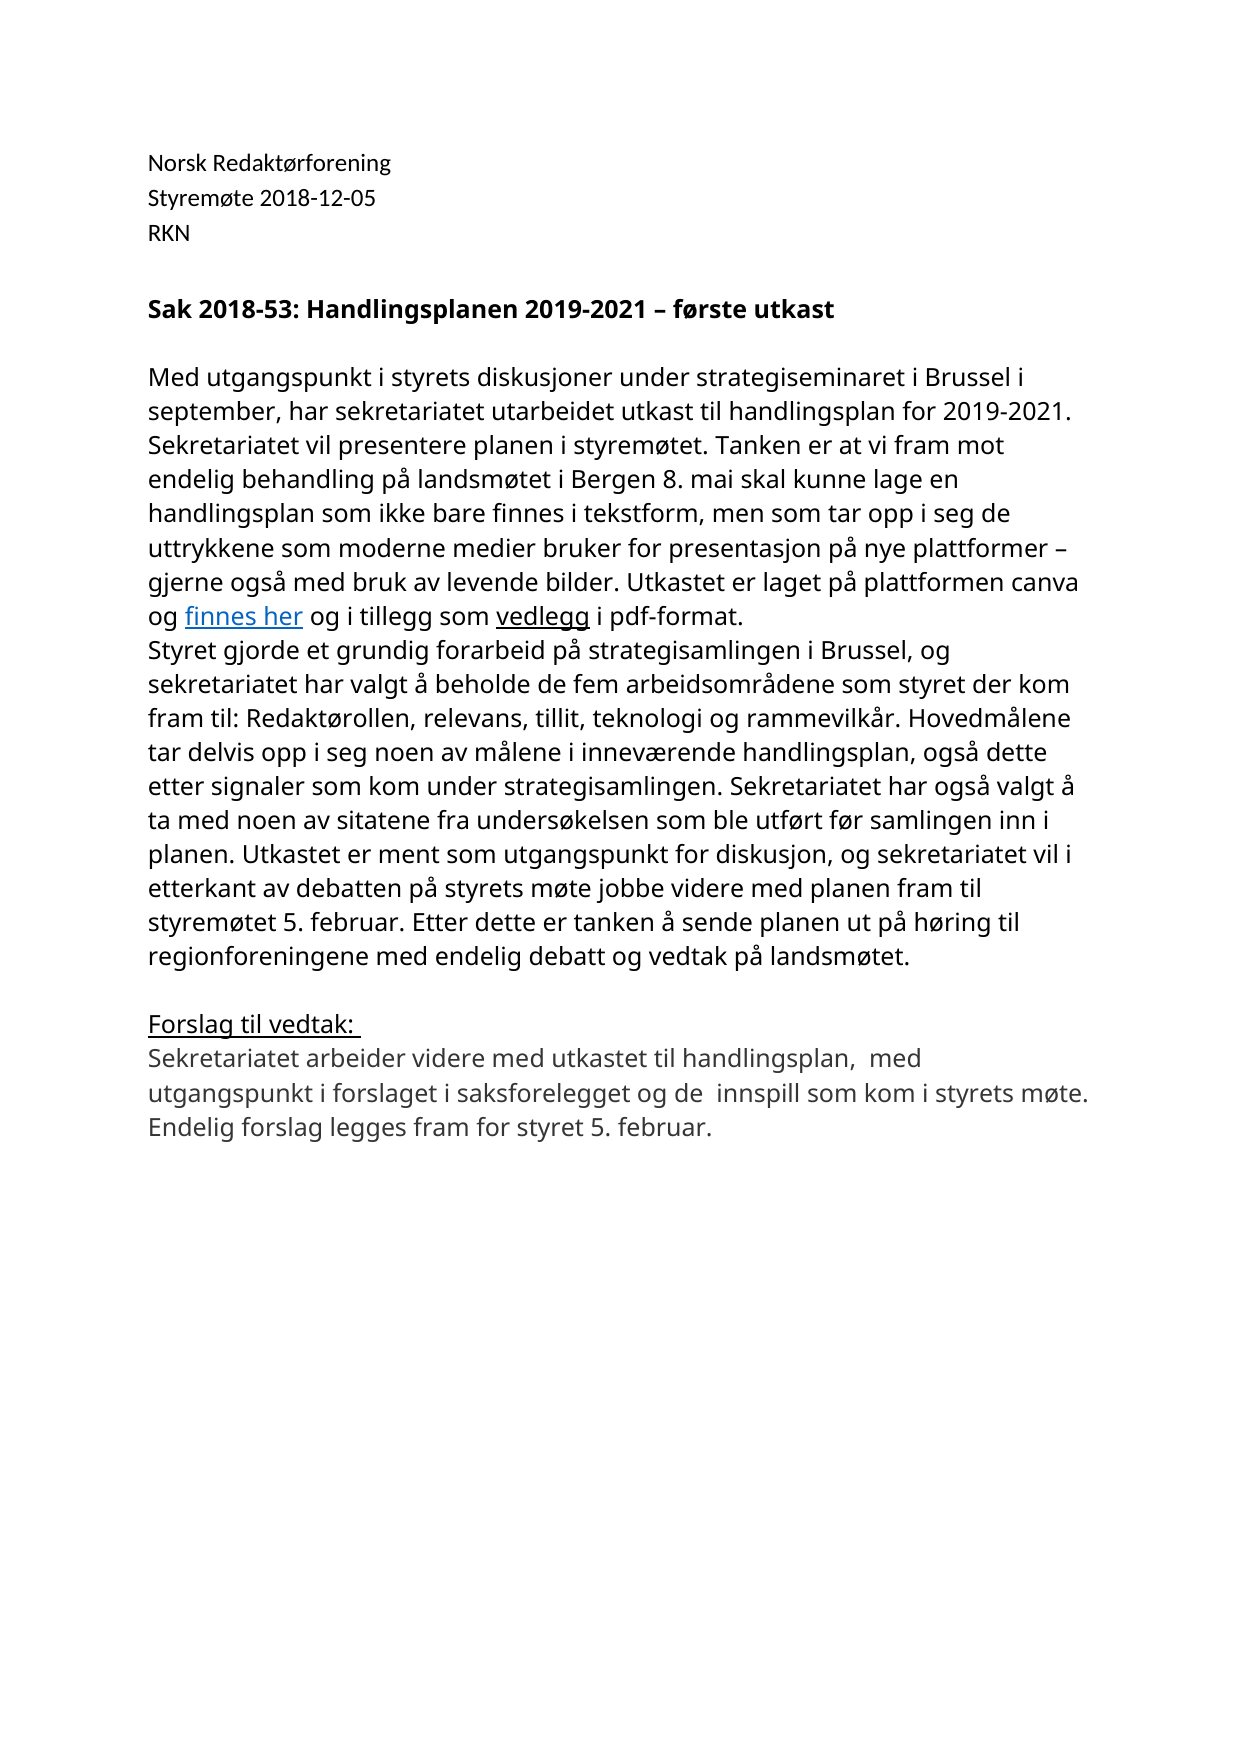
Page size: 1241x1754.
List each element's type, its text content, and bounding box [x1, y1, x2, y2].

text Med utgangspunkt i styrets diskusjoner under strategiseminaret i Brussel i september, har sekretariatet utarbeidet utkast til handlingsplan for 2019-2021. Sekretariatet vil presentere planen i styremøtet. Tanken er at vi fram mot endelig behandling på landsmøtet i Bergen 8. mai skal kunne lage en handlingsplan som ikke bare finnes i tekstform, men som tar opp i seg de uttrykkene som moderne medier bruker for presentasjon på nye plattformer – gjerne også med bruk av levende bilder. Utkastet er laget på plattformen canva og finnes her og i tillegg som vedlegg i pdf-format. [148, 360, 1093, 632]
text Styret gjorde et grundig forarbeid på strategisamlingen i Brussel, og sekretariatet har valgt å beholde de fem arbeidsområdene som styret der kom fram til: Redaktørollen, relevans, tillit, teknologi og rammevilkår. Hovedmålene tar delvis opp i seg noen av målene i inneværende handlingsplan, også dette etter signaler som kom under strategisamlingen. Sekretariatet har også valgt å ta med noen av sitatene fra undersøkelsen som ble utført før samlingen inn i planen. Utkastet er ment som utgangspunkt for diskusjon, og sekretariatet vil i etterkant av debatten på styrets møte jobbe videre med planen fram til styremøtet 5. februar. Etter dette er tanken å sende planen ut på høring til regionforeningene med endelig debatt og vedtak på landsmøtet. [148, 632, 1093, 973]
text Styremøte 2018-12-05 [148, 183, 1093, 213]
text Forslag til vedtak: [148, 1007, 1093, 1041]
text Sekretariatet arbeider videre med utkastet til handlingsplan, med utgangspunkt i forslaget i saksforelegget og de innspill som kom i styrets møte. Endelig forslag legges fram for styret 5. februar. [148, 1041, 1093, 1143]
text Sak 2018-53: Handlingsplanen 2019-2021 – første utkast [148, 292, 1093, 326]
text RKN [148, 218, 1093, 248]
text Norsk Redaktørforening [148, 148, 1093, 178]
